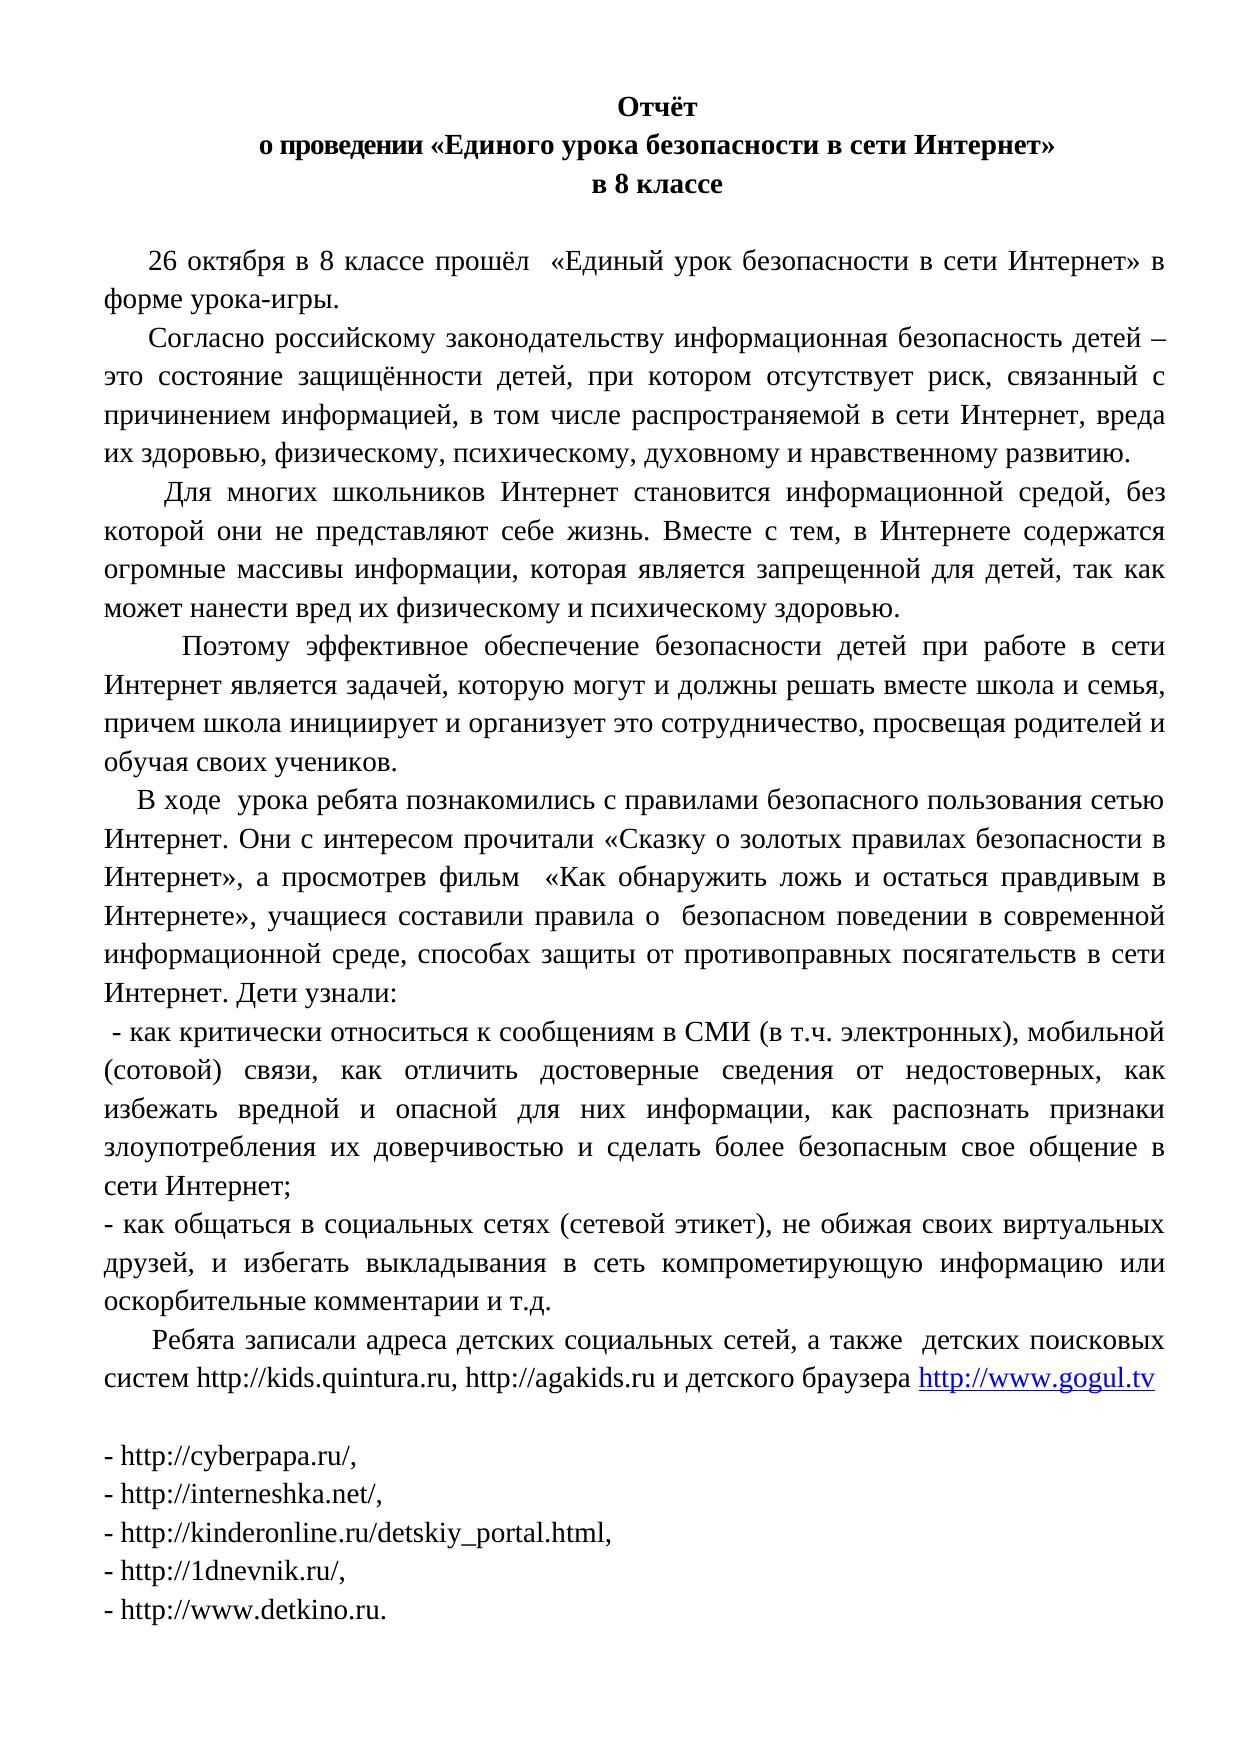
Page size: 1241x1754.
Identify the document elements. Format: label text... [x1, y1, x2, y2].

text Для многих школьников Интернет становится информационной средой, без которой они не представляют себе жизнь. Вместе с тем, в Интернете содержатся огромные массивы информации, которая является запрещенной для детей, так как может нанести вред их физическому и психическому здоровью. [103, 474, 1167, 623]
text В ходе урока ребята познакомились с правилами безопасного пользования сетью Интернет. Они с интересом прочитали «Сказку о золотых правилах безопасности в Интернет», а просмотрев фильм «Как обнаружить ложь и остаться правдивым в Интернете», учащиеся составили правила о безопасном поведении в современной информационной среде, способах защиты от противоправных посягательств в сети Интернет. Дети узнали: [103, 782, 1167, 1009]
text - http://kinderonline.ru/detskiy_portal.html, [103, 1515, 1167, 1548]
text в 8 классе [103, 166, 1167, 199]
text - http://1dnevnik.ru/, [103, 1553, 1167, 1587]
text о проведении «Единого урока безопасности в сети Интернет» [103, 127, 1167, 161]
text - как критически относиться к сообщениям в СМИ (в т.ч. электронных), мобильной (сотовой) связи, как отличить достоверные сведения от недостоверных, как избежать вредной и опасной для них информации, как распознать признаки злоупотребления их доверчивостью и сделать более безопасным свое общение в сети Интернет; [103, 1014, 1167, 1201]
text - http://interneshka.net/, [103, 1476, 1167, 1510]
text Отчёт [103, 89, 1167, 122]
text - http://www.detkino.ru. [103, 1592, 1167, 1625]
text - как общаться в социальных сетях (сетевой этикет), не обижая своих виртуальных друзей, и избегать выкладывания в сеть компрометирующую информацию или оскорбительные комментарии и т.д. [103, 1206, 1167, 1317]
text - http://cyberpapa.ru/, [103, 1438, 1167, 1471]
text Согласно российскому законодательству информационная безопасность детей – это состояние защищённости детей, при котором отсутствует риск, связанный с причинением информацией, в том числе распространяемой в сети Интернет, вреда их здоровью, физическому, психическому, духовному и нравственному развитию. [103, 320, 1167, 469]
text 26 октября в 8 классе прошёл «Единый урок безопасности в сети Интернет» в форме урока-игры. [103, 243, 1167, 315]
text Поэтому эффективное обеспечение безопасности детей при работе в сети Интернет является задачей, которую могут и должны решать вместе школа и семья, причем школа инициирует и организует это сотрудничество, просвещая родителей и обучая своих учеников. [103, 628, 1167, 777]
text Ребята записали адреса детских социальных сетей, а также детских поисковых систем http://kids.quintura.ru, http://agakids.ru и детского браузера http://www.gogul.tv [103, 1322, 1167, 1394]
